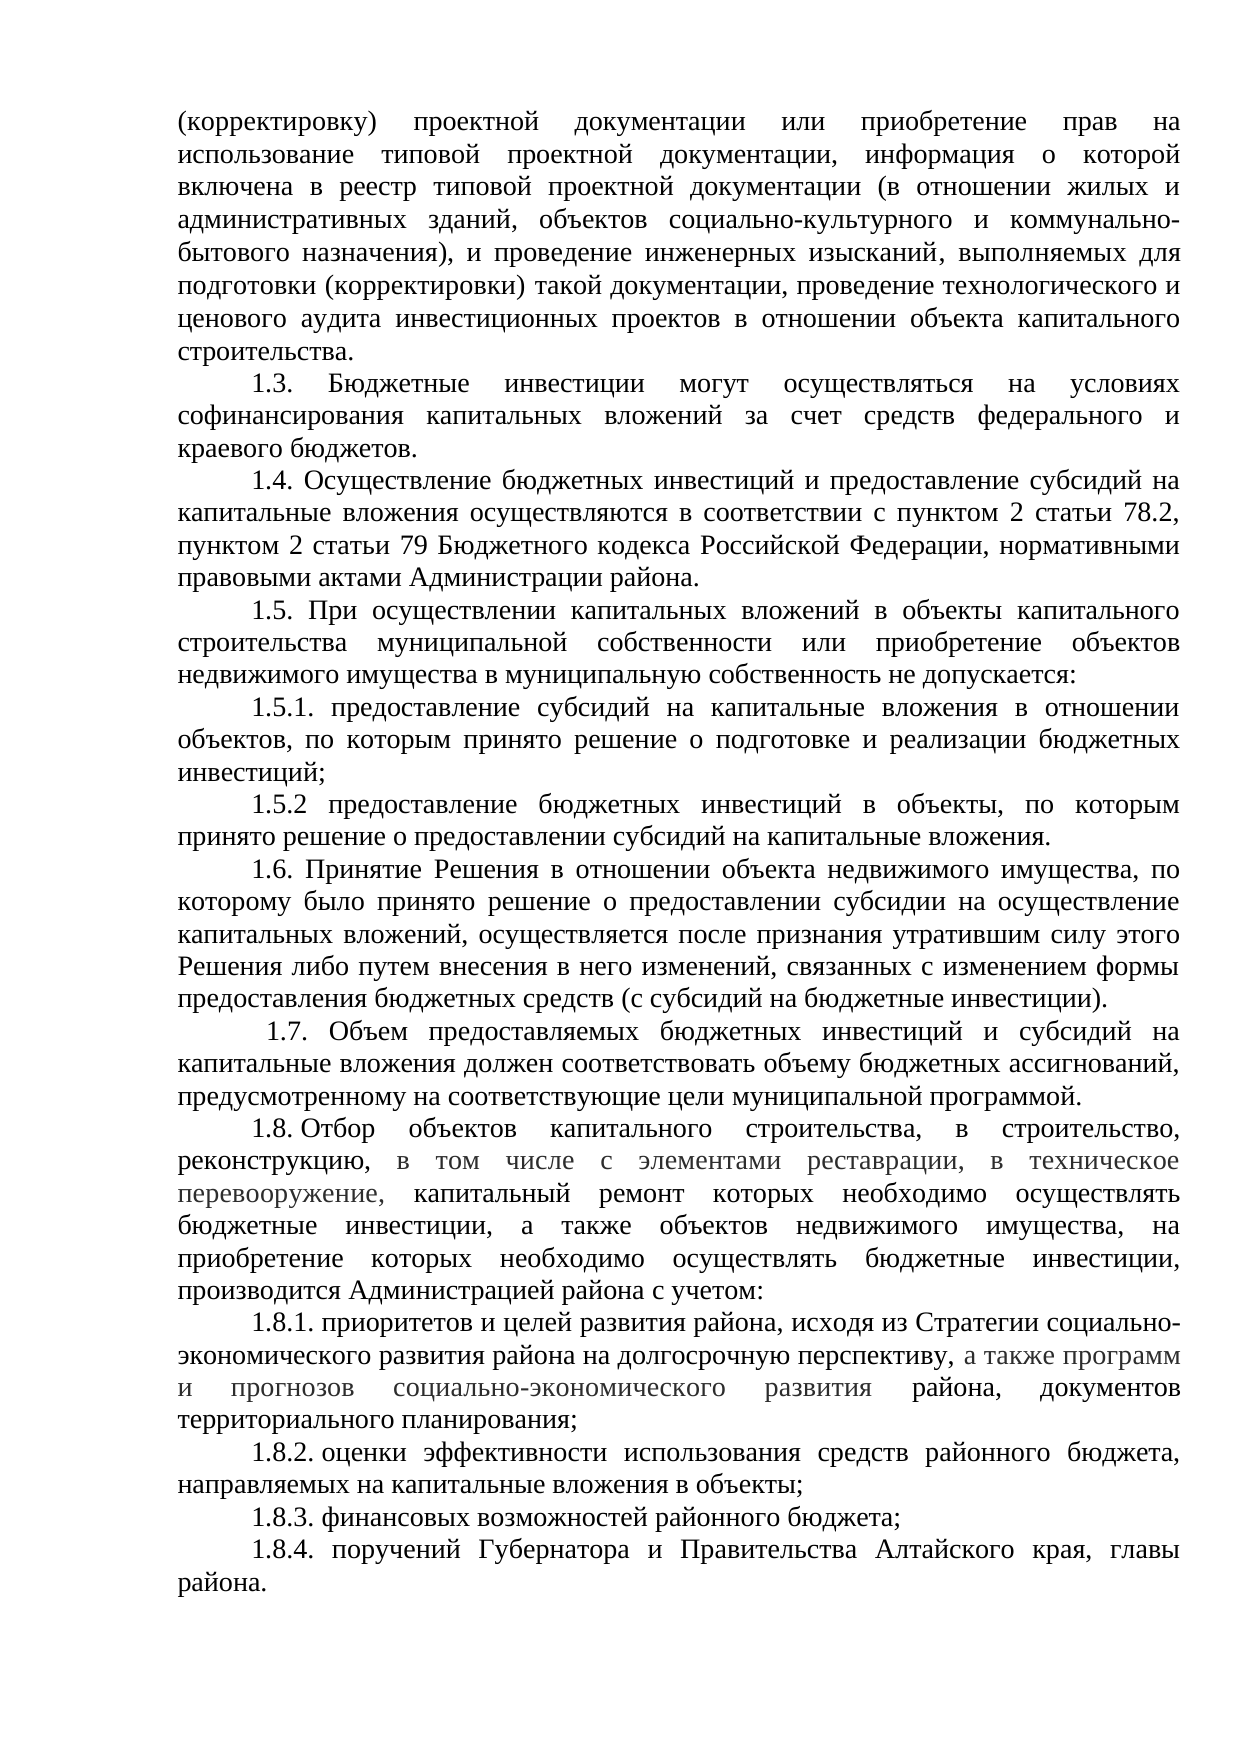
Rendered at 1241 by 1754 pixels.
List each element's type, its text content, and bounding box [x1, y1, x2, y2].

text 1.8.3. финансовых возможностей районного бюджета; [177, 1500, 1181, 1532]
text 1.6. Принятие Решения в отношении объекта недвижимого имущества, по которому было принято решение о предоставлении субсидии на осуществление капитальных вложений, осуществляется после признания утратившим силу этого Решения либо путем внесения в него изменений, связанных с изменением формы предоставления бюджетных средств (с субсидий на бюджетные инвестиции). [177, 852, 1181, 1014]
text 1.8.1. приоритетов и целей развития района, исходя из Стратегии социально-экономического развития района на долгосрочную перспективу, а также программ и прогнозов социально-экономического развития района, документов территориального планирования; [177, 1305, 1181, 1435]
text 1.8.4. поручений Губернатора и Правительства Алтайского края, главы района. [177, 1532, 1181, 1597]
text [177, 103, 1181, 366]
text 1.7. Объем предоставляемых бюджетных инвестиций и субсидий на капитальные вложения должен соответствовать объему бюджетных ассигнований, предусмотренному на соответствующие цели муниципальной программой. [177, 1014, 1181, 1111]
text 1.4. Осуществление бюджетных инвестиций и предоставление субсидий на капитальные вложения осуществляются в соответствии с пунктом 2 статьи 78.2, пунктом 2 статьи 79 Бюджетного кодекса Российской Федерации, нормативными правовыми актами Администрации района. [177, 463, 1181, 593]
text 1.5.1. предоставление субсидий на капитальные вложения в отношении объектов, по которым принято решение о подготовке и реализации бюджетных инвестиций; [177, 690, 1181, 787]
text 1.5.2 предоставление бюджетных инвестиций в объекты, по которым принято решение о предоставлении субсидий на капитальные вложения. [177, 787, 1181, 852]
text 1.8. Отбор объектов капитального строительства, в строительство, реконструкцию, в том числе с элементами реставрации, в техническое перевооружение, капитальный ремонт которых необходимо осуществлять бюджетные инвестиции, а также объектов недвижимого имущества, на приобретение которых необходимо осуществлять бюджетные инвестиции, производится Администрацией района с учетом: [177, 1111, 1181, 1305]
text 1.5. При осуществлении капитальных вложений в объекты капитального строительства муниципальной собственности или приобретение объектов недвижимого имущества в муниципальную собственность не допускается: [177, 593, 1181, 690]
text 1.8.2. оценки эффективности использования средств районного бюджета, направляемых на капитальные вложения в объекты; [177, 1435, 1181, 1500]
text 1.3. Бюджетные инвестиции могут осуществляться на условиях софинансирования капитальных вложений за счет средств федерального и краевого бюджетов. [177, 366, 1181, 463]
